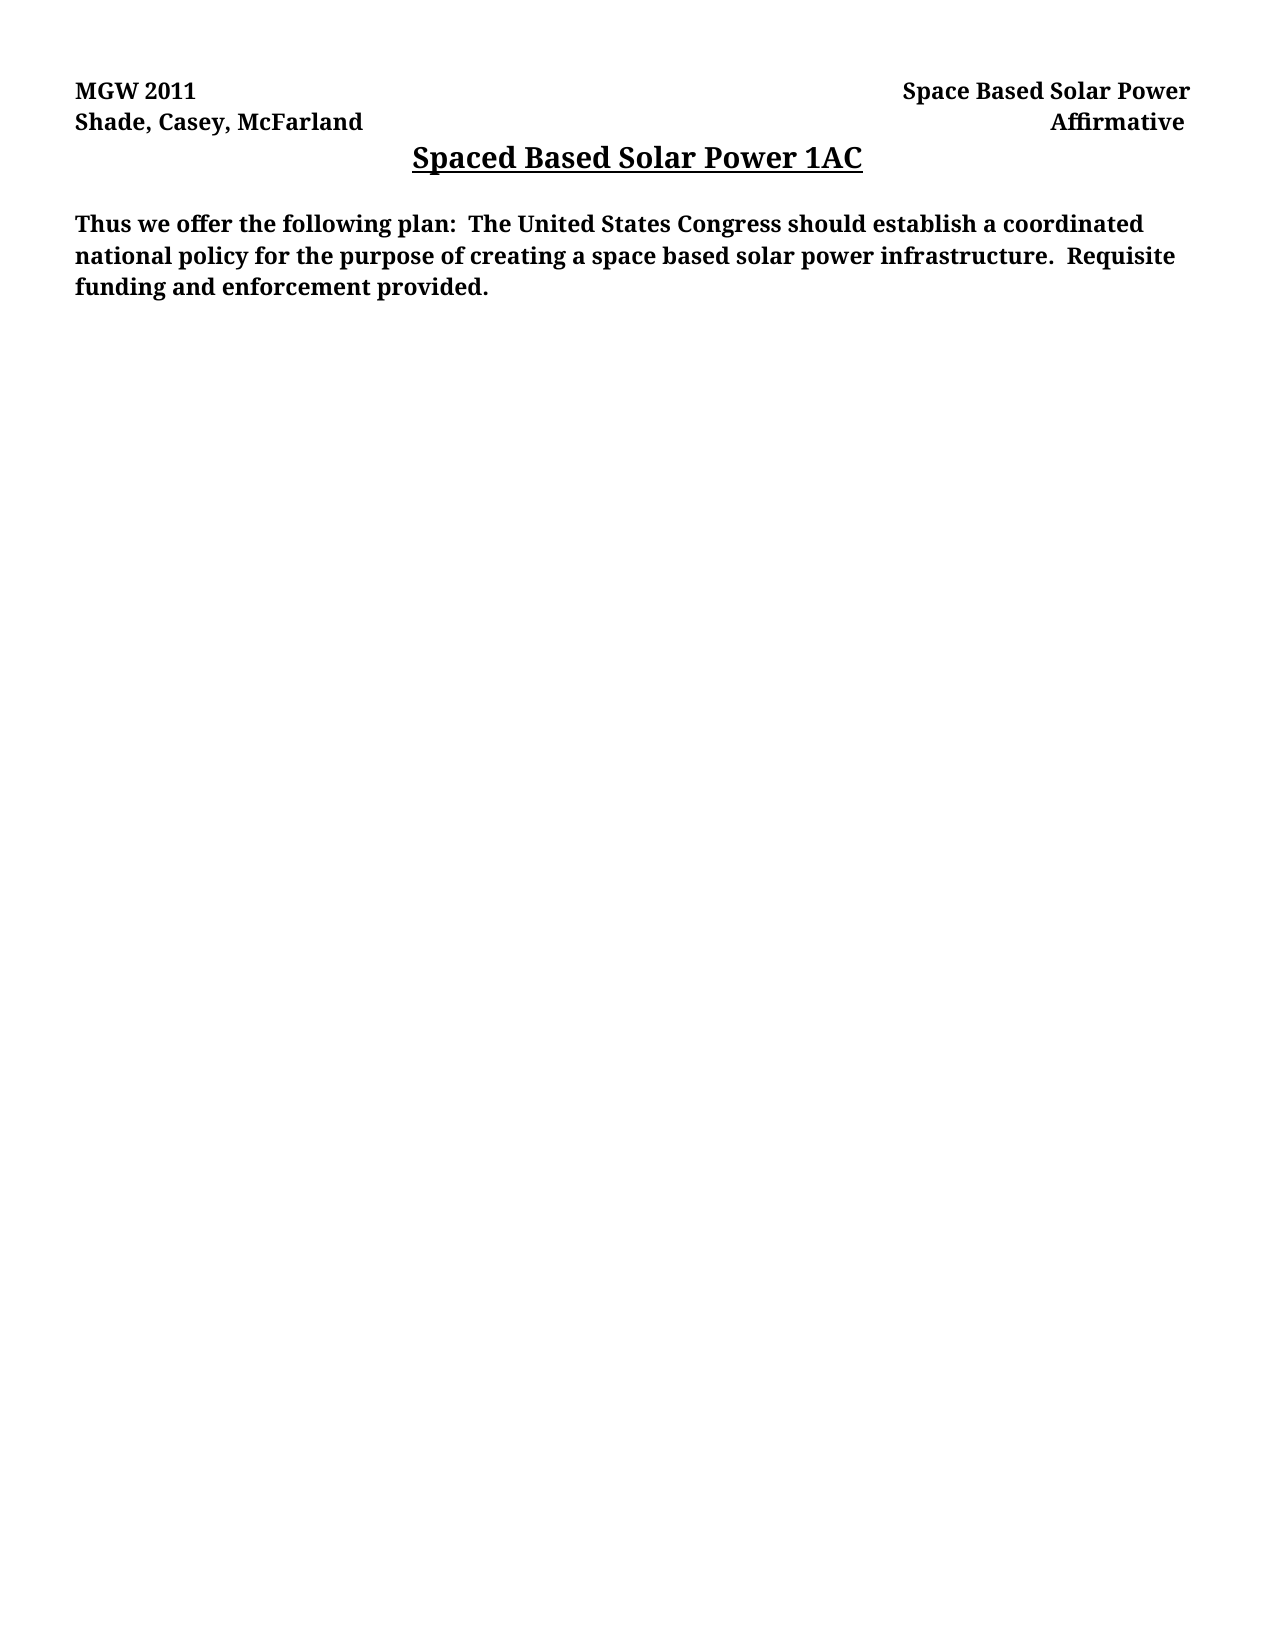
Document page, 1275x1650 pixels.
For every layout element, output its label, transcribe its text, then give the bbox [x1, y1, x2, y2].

text Thus we offer the following plan: The United States Congress should establish a coordinated national policy for the purpose of creating a space based solar power infrastructure. Requisite funding and enforcement provided. [75, 208, 1200, 302]
subtitle Spaced Based Solar Power 1AC [75, 137, 1200, 177]
